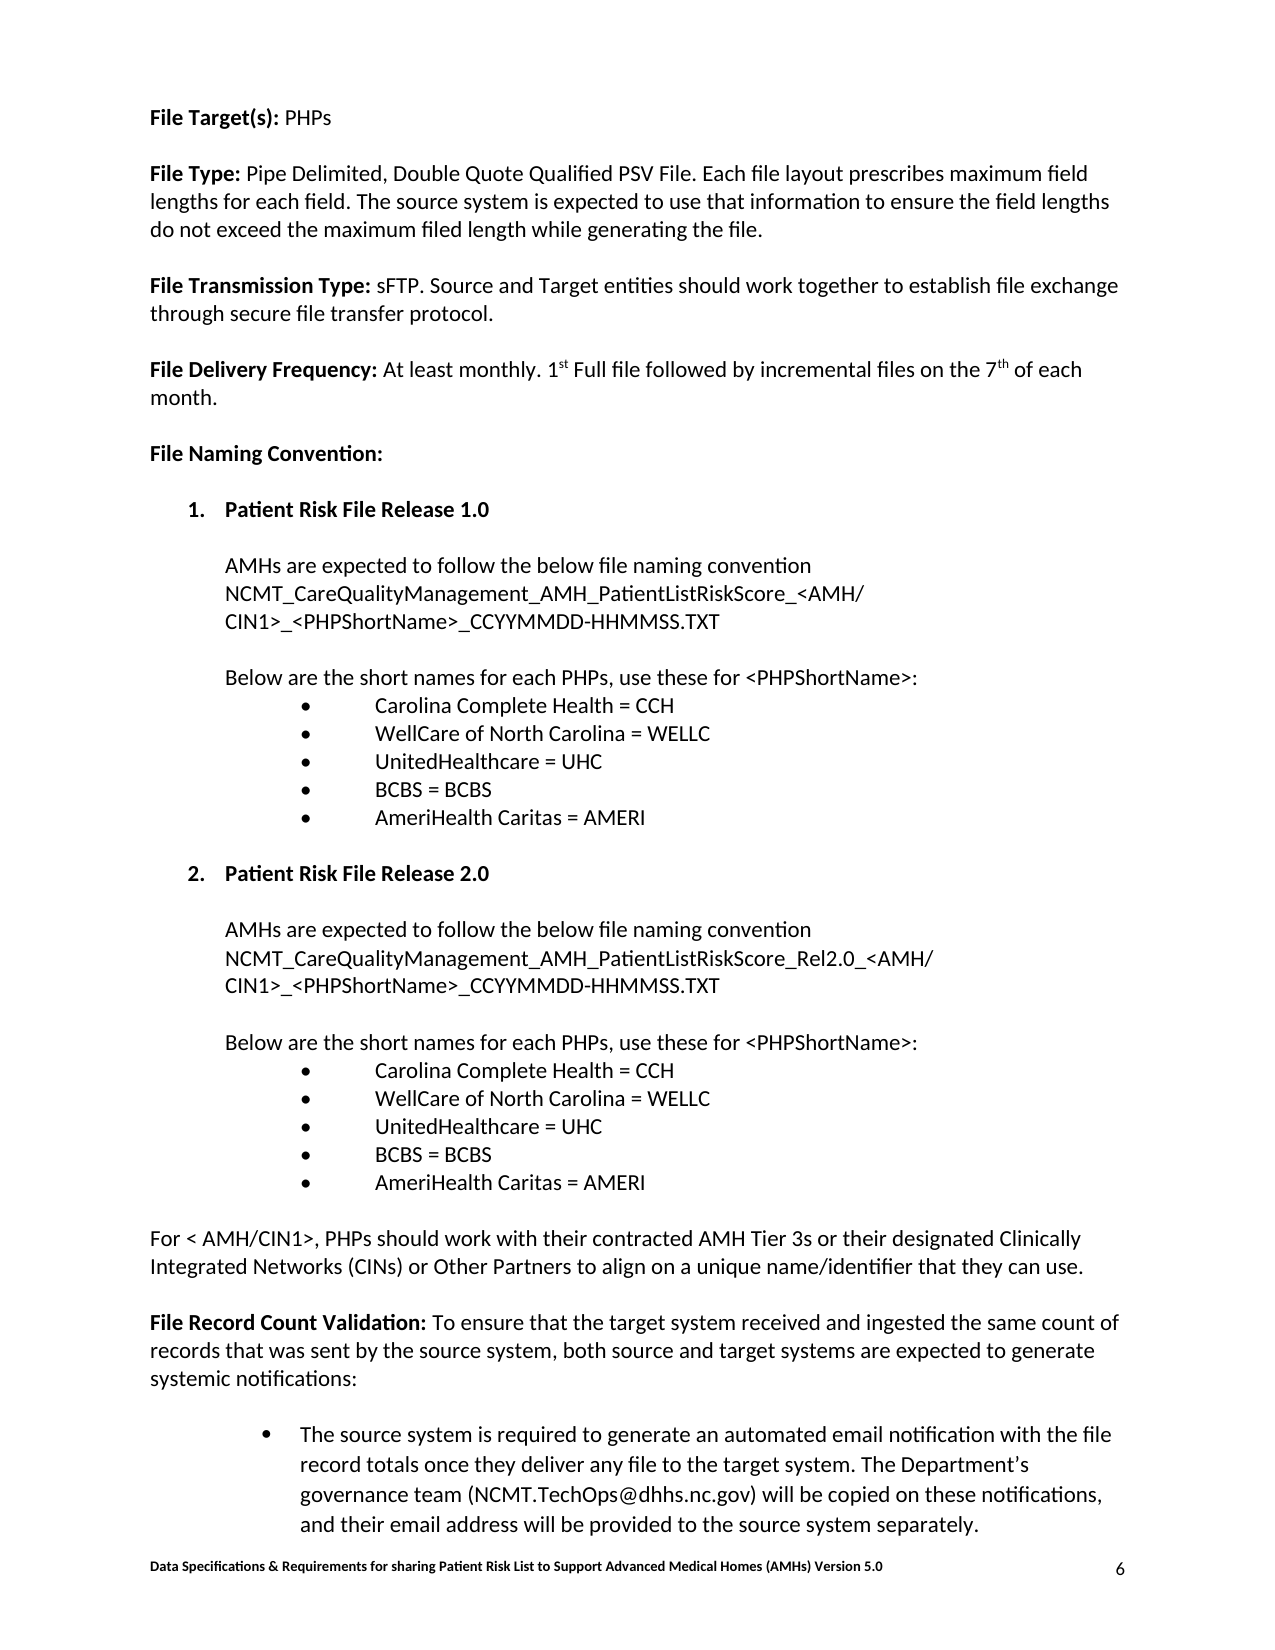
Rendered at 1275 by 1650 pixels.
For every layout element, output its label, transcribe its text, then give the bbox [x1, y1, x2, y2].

text NCMT_CareQualityManagement_AMH_PatientListRiskScore_Rel2.0_<AMH/CIN1>_<PHPShortName>_CCYYMMDD-HHMMSS.TXT [225, 944, 1125, 1000]
text File Record Count Validation: To ensure that the target system received and ingested the same count of records that was sent by the source system, both source and target systems are expected to generate systemic notifications: [150, 1308, 1125, 1392]
text • AmeriHealth Caritas = AMERI [300, 803, 1125, 832]
text • Carolina Complete Health = CCH [300, 1056, 1125, 1084]
text • WellCare of North Carolina = WELLC [300, 719, 1125, 747]
text • WellCare of North Carolina = WELLC [300, 1084, 1125, 1112]
text • UnitedHealthcare = UHC [300, 1112, 1125, 1140]
text NCMT_CareQualityManagement_AMH_PatientListRiskScore_<AMH/CIN1>_<PHPShortName>_CCYYMMDD-HHMMSS.TXT [225, 579, 1125, 635]
text • Carolina Complete Health = CCH [300, 691, 1125, 719]
text File Naming Convention: [150, 439, 1125, 467]
text File Transmission Type: sFTP. Source and Target entities should work together to establish file exchange through secure file transfer protocol. [150, 271, 1125, 327]
text File Delivery Frequency: At least monthly. 1st Full file followed by incremental files on the 7th of each month. [150, 355, 1125, 411]
text Below are the short names for each PHPs, use these for <PHPShortName>: [225, 1028, 1125, 1056]
text • BCBS = BCBS [300, 1140, 1125, 1168]
list Patient Risk File Release 2.0 [187, 859, 1125, 888]
text File Type: Pipe Delimited, Double Quote Qualified PSV File. Each file layout prescribes maximum field lengths for each field. The source system is expected to use that information to ensure the field lengths do not exceed the maximum filed length while generating the file. [150, 159, 1125, 243]
text • BCBS = BCBS [300, 776, 1125, 803]
list The source system is required to generate an automated email notification with the file record totals once they deliver any file to the target system. The Department’s governance team (NCMT.TechOps@dhhs.nc.gov) will be copied on these notifications, and their email address will be provided to the source system separately. [262, 1420, 1125, 1539]
text • UnitedHealthcare = UHC [300, 747, 1125, 776]
text Below are the short names for each PHPs, use these for <PHPShortName>: [225, 663, 1125, 691]
text For < AMH/CIN1>, PHPs should work with their contracted AMH Tier 3s or their designated Clinically Integrated Networks (CINs) or Other Partners to align on a unique name/identifier that they can use. [150, 1224, 1125, 1280]
text File Target(s): PHPs [150, 103, 1125, 131]
list Patient Risk File Release 1.0 [187, 495, 1125, 523]
text • AmeriHealth Caritas = AMERI [225, 1168, 1125, 1196]
text AMHs are expected to follow the below file naming convention [225, 551, 1125, 579]
text AMHs are expected to follow the below file naming convention [225, 916, 1125, 944]
